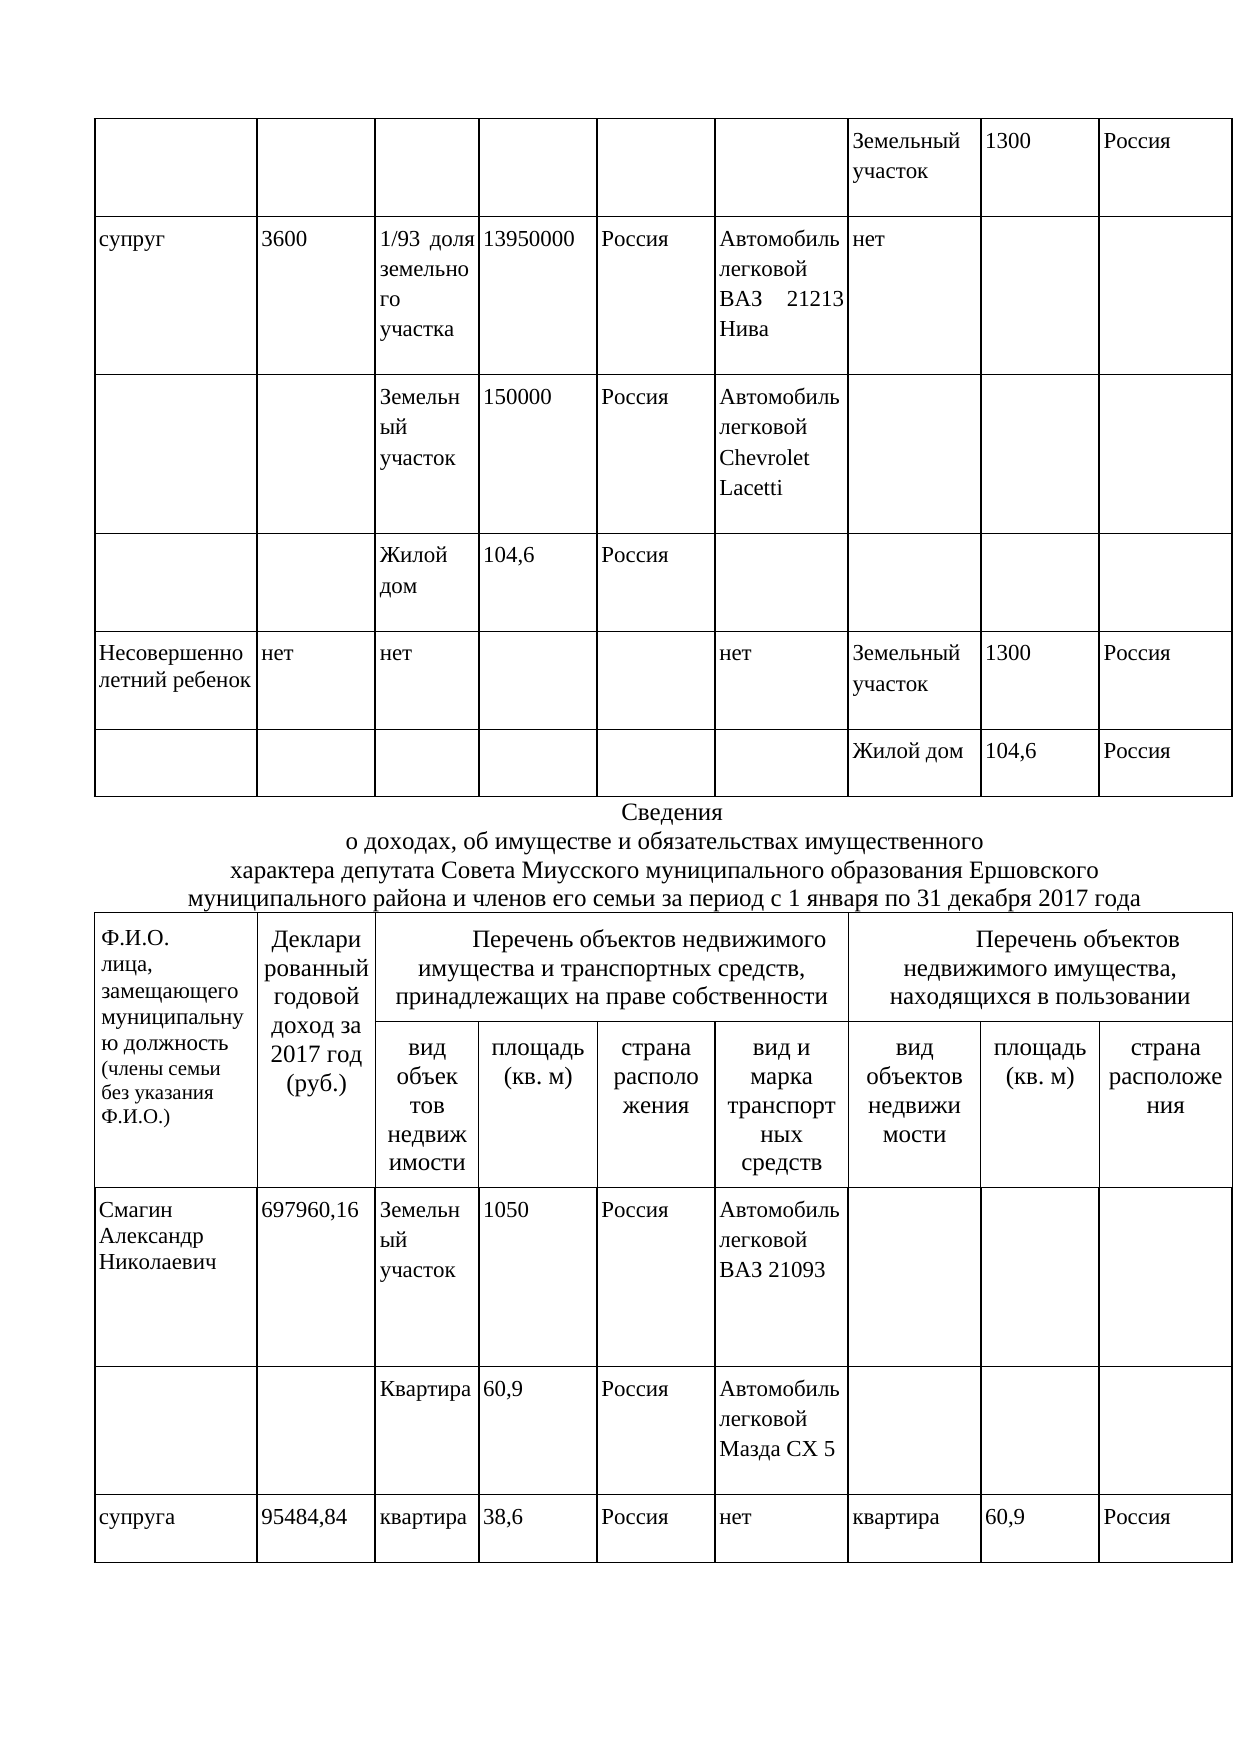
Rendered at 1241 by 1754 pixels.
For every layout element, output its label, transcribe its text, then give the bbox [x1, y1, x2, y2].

table_cell Россия [598, 375, 714, 533]
table_cell Автомобиль легковой ВАЗ 21213 Нива [716, 217, 847, 374]
table_cell площадь (кв. м) [981, 1022, 1099, 1187]
table_cell [258, 730, 374, 796]
table_cell [480, 730, 596, 796]
table_cell страна расположения [1100, 1022, 1232, 1187]
table_cell [716, 119, 847, 216]
table_cell [849, 1367, 980, 1494]
table_header Ф.И.О. лица, замещающего муниципальную должность (члены семьи без указания Ф.И.О.) [95, 913, 257, 1187]
table_cell вид объек тов недвижимости [376, 1022, 478, 1187]
table_cell Земельный участок [849, 632, 980, 728]
table_cell страна располо жения [598, 1022, 714, 1187]
table_cell [376, 119, 478, 216]
table_cell [982, 534, 1098, 631]
table_header Перечень объектов недвижимого имущества, находящихся в пользовании [849, 913, 1232, 1021]
table_cell [849, 375, 980, 533]
table_cell 1050 [480, 1188, 596, 1366]
table_cell 95484,84 [258, 1495, 374, 1562]
table_cell 1300 [982, 119, 1098, 216]
table_cell [480, 632, 596, 728]
table_cell 13950000 [480, 217, 596, 374]
table_cell [96, 1367, 256, 1494]
table_cell Россия [598, 217, 714, 374]
table_cell [258, 375, 374, 533]
text Сведения [177, 797, 1152, 826]
table_cell нет [716, 632, 847, 728]
table_cell [258, 534, 374, 631]
table_cell Жилой дом [849, 730, 980, 796]
table_cell [982, 1188, 1098, 1366]
table_cell 60,9 [480, 1367, 596, 1494]
table_cell [480, 119, 596, 216]
table_cell 3600 [258, 217, 374, 374]
table_cell 104,6 [982, 730, 1098, 796]
table_cell Жилой дом [376, 534, 478, 631]
table_cell супруг [96, 217, 256, 374]
table_cell Земельный участок [376, 375, 478, 533]
table_cell Россия [1100, 730, 1231, 796]
table_header Деклари рованный годовой доход за 2017 год (руб.) [258, 913, 375, 1187]
table_cell Россия [1100, 119, 1231, 216]
table_cell [982, 375, 1098, 533]
table_cell квартира [376, 1495, 478, 1562]
table_cell [1100, 375, 1231, 533]
table_cell [598, 632, 714, 728]
table_cell [1100, 534, 1231, 631]
table_cell 150000 [480, 375, 596, 533]
table_cell вид и марка транспортных средств [716, 1022, 848, 1187]
table_cell Земельный участок [376, 1188, 478, 1366]
table_cell Россия [1100, 1495, 1231, 1562]
table_cell [1100, 217, 1231, 374]
table_cell [376, 730, 478, 796]
table_cell Квартира [376, 1367, 478, 1494]
text характера депутата Совета Миусского муниципального образования Ершовского муниципального района и членов его семьи за период с 1 января по 31 декабря 2017 года [177, 855, 1152, 912]
table_header Перечень объектов недвижимого имущества и транспортных средств, принадлежащих на праве собственности [376, 913, 848, 1021]
table_cell 1300 [982, 632, 1098, 728]
table_cell нет [849, 217, 980, 374]
table_cell Россия [598, 534, 714, 631]
table_cell 104,6 [480, 534, 596, 631]
text о доходах, об имуществе и обязательствах имущественного [177, 826, 1152, 855]
table_cell [849, 534, 980, 631]
table_cell [982, 217, 1098, 374]
table_cell [1100, 1188, 1231, 1366]
table_cell нет [258, 632, 374, 728]
table_cell [1100, 1367, 1231, 1494]
table_cell Россия [598, 1367, 714, 1494]
table_cell [96, 375, 256, 533]
table_cell площадь (кв. м) [479, 1022, 597, 1187]
table_cell [598, 119, 714, 216]
table_cell [982, 1367, 1098, 1494]
table_cell Несовершеннолетний ребенок [96, 632, 256, 728]
table_cell [716, 730, 847, 796]
table_cell [96, 534, 256, 631]
table_cell Автомобиль легковой Мазда СХ 5 [716, 1367, 847, 1494]
table_cell Россия [598, 1495, 714, 1562]
table_cell 697960,16 [258, 1188, 374, 1366]
table_cell Россия [1100, 632, 1231, 728]
table_cell нет [716, 1495, 847, 1562]
table_cell Смагин Александр Николаевич [96, 1188, 256, 1366]
table_cell Автомобиль легковой Chevrolet Lacetti [716, 375, 847, 533]
table_cell [96, 730, 256, 796]
table_cell нет [376, 632, 478, 728]
table_cell квартира [849, 1495, 980, 1562]
table_cell Автомобиль легковой ВАЗ 21093 [716, 1188, 847, 1366]
table_cell 38,6 [480, 1495, 596, 1562]
table_cell [96, 119, 256, 216]
table_cell Россия [598, 1188, 714, 1366]
table_cell Земельный участок [849, 119, 980, 216]
table_cell вид объектов недвижи мости [849, 1022, 980, 1187]
table_cell супруга [96, 1495, 256, 1562]
table_cell [258, 1367, 374, 1494]
table_cell [258, 119, 374, 216]
table_cell [849, 1188, 980, 1366]
table_cell [716, 534, 847, 631]
table_cell [598, 730, 714, 796]
table_cell 60,9 [982, 1495, 1098, 1562]
table_cell 1/93 доля земельного участка [376, 217, 478, 374]
